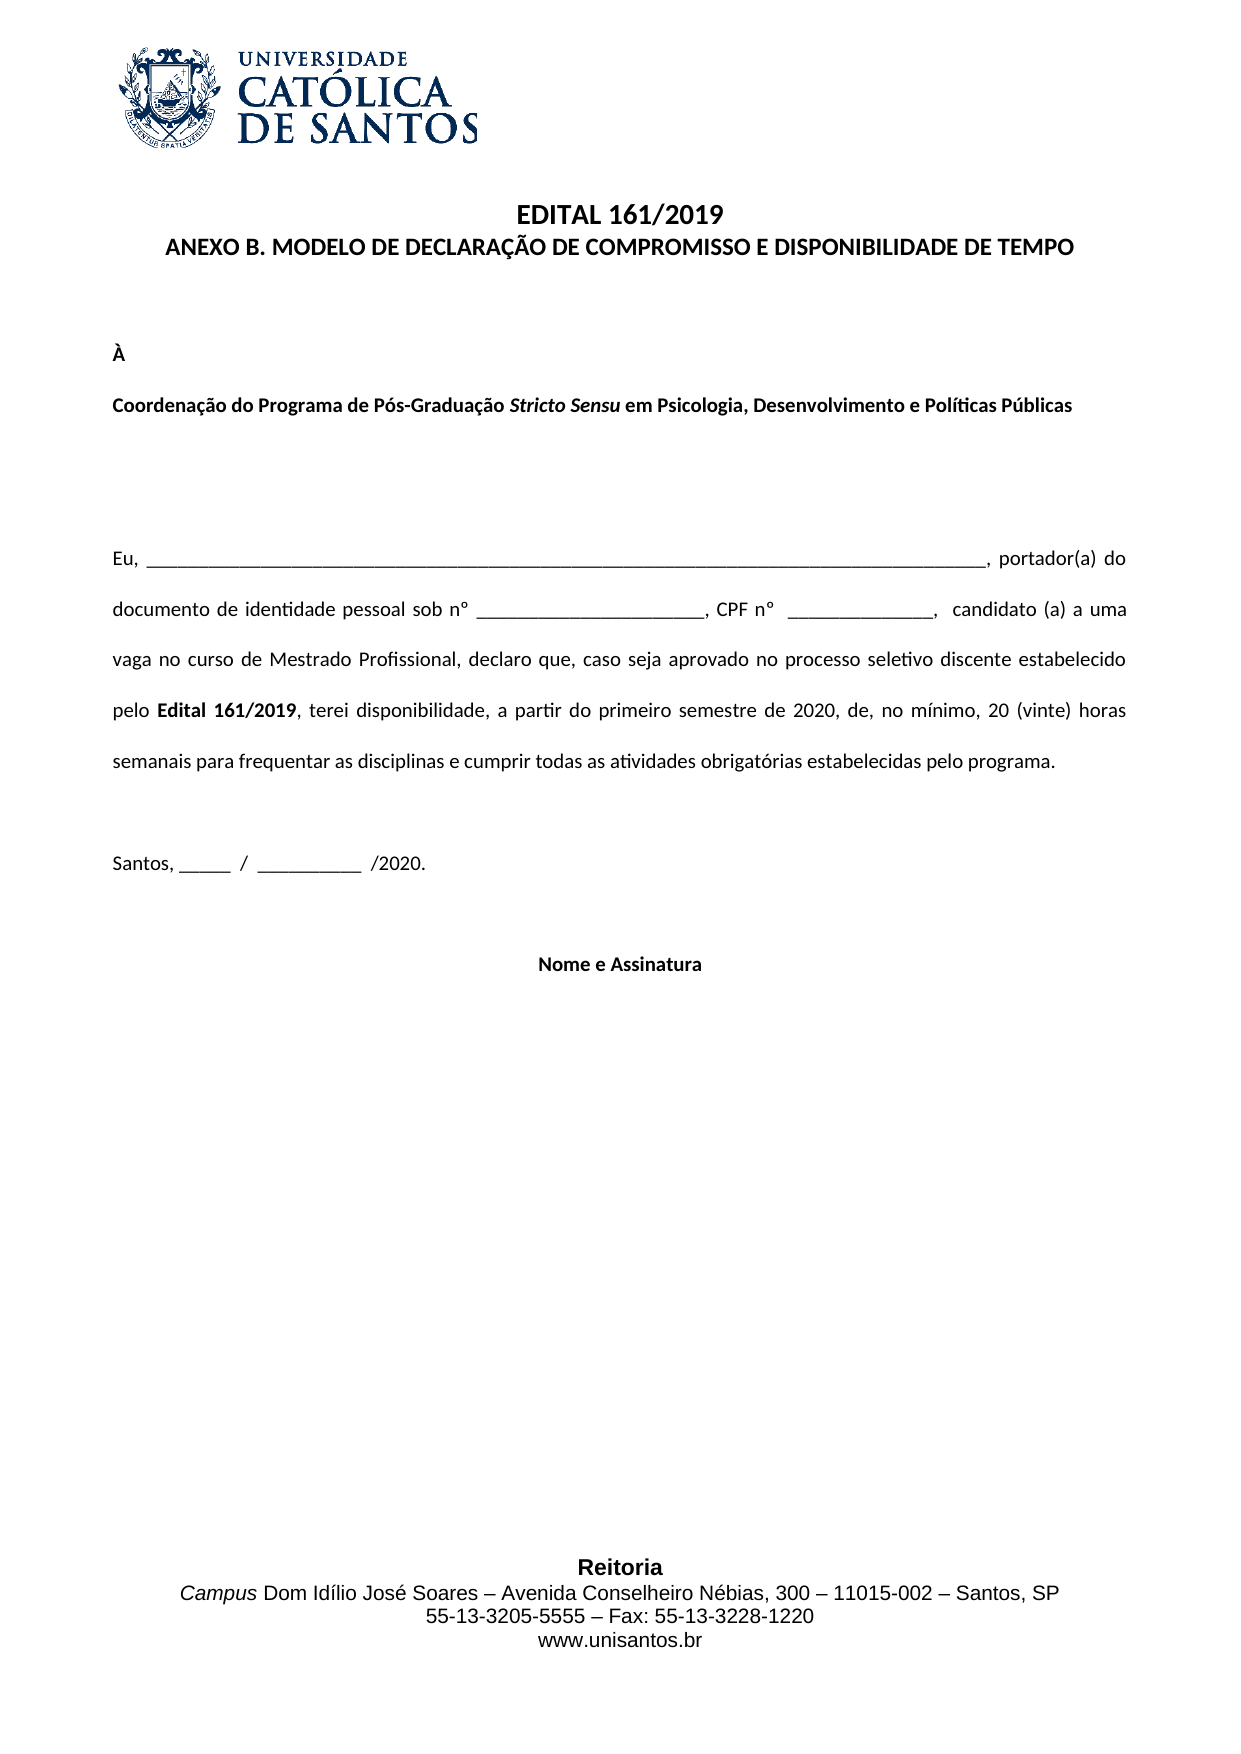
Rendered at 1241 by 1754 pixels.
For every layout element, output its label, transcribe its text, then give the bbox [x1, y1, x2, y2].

picture [117, 47, 477, 148]
text Nome e Assinatura [112, 952, 1128, 977]
text Santos, _____ / __________ /2020. [112, 850, 1128, 875]
text Coordenação do Programa de Pós-Graduação Stricto Sensu em Psicologia, Desenvolvimento e Políticas Públicas [112, 392, 1128, 418]
text Eu, _________________________________________________________________________________, portador(a) do documento de identidade pessoal sob nº ______________________, CPF nº ______________, candidato (a) a uma vaga no curso de Mestrado Profissional, declaro que, caso seja aprovado no processo seletivo discente estabelecido pelo Edital 161/2019, terei disponibilidade, a partir do primeiro semestre de 2020, de, no mínimo, 20 (vinte) horas semanais para frequentar as disciplinas e cumprir todas as atividades obrigatórias estabelecidas pelo programa. [112, 545, 1128, 774]
text À [112, 342, 1128, 367]
